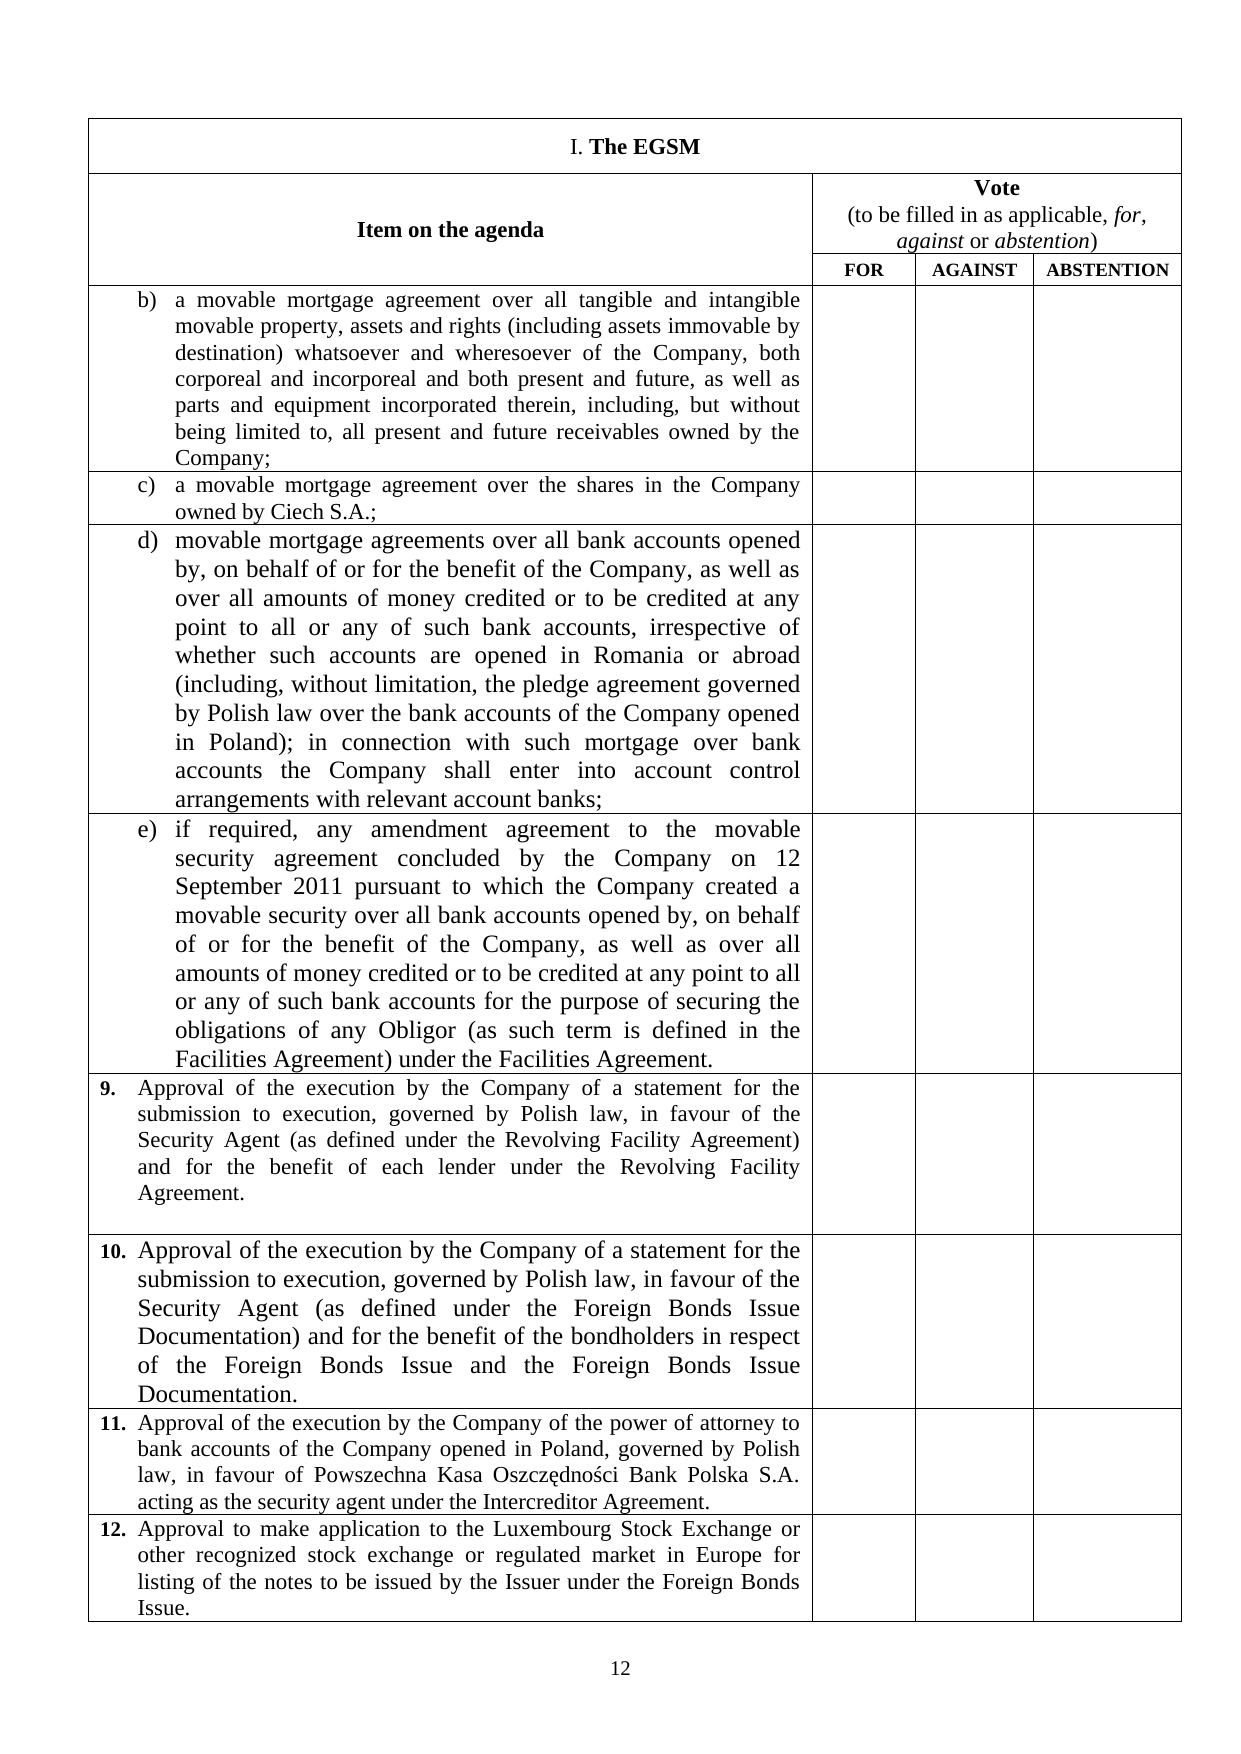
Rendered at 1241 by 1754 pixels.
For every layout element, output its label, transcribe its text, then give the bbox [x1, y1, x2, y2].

table_cell FOR [813, 254, 915, 285]
table_cell a movable mortgage agreement over the shares in the Company owned by Ciech S.A.; [89, 472, 812, 524]
table_cell [916, 525, 1033, 813]
table_cell Approval to make application to the Luxembourg Stock Exchange or other recognized stock exchange or regulated market in Europe for listing of the notes to be issued by the Issuer under the Foreign Bonds Issue. [89, 1515, 812, 1621]
table_cell [916, 814, 1033, 1073]
table_cell Approval of the execution by the Company of the power of attorney to bank accounts of the Company opened in Poland, governed by Polish law, in favour of Powszechna Kasa Oszczędności Bank Polska S.A. acting as the security agent under the Intercreditor Agreement. [89, 1409, 812, 1514]
table_cell [1034, 472, 1181, 524]
table_cell [916, 1074, 1033, 1234]
table_cell [813, 1074, 915, 1234]
table_cell [1034, 286, 1181, 471]
table_cell Approval of the execution by the Company of a statement for the submission to execution, governed by Polish law, in favour of the Security Agent (as defined under the Revolving Facility Agreement) and for the benefit of each lender under the Revolving Facility Agreement. [89, 1074, 812, 1234]
table_cell if required, any amendment agreement to the movable security agreement concluded by the Company on 12 September 2011 pursuant to which the Company created a movable security over all bank accounts opened by, on behalf of or for the benefit of the Company, as well as over all amounts of money credited or to be credited at any point to all or any of such bank accounts for the purpose of securing the obligations of any Obligor (as such term is defined in the Facilities Agreement) under the Facilities Agreement. [89, 814, 812, 1073]
table_cell Vote (to be filled in as applicable, for, against or abstention) [813, 174, 1181, 253]
table_cell [916, 1515, 1033, 1621]
table_cell Approval of the execution by the Company of a statement for the submission to execution, governed by Polish law, in favour of the Security Agent (as defined under the Foreign Bonds Issue Documentation) and for the benefit of the bondholders in respect of the Foreign Bonds Issue and the Foreign Bonds Issue Documentation. [89, 1235, 812, 1408]
table_cell [916, 286, 1033, 471]
table_cell [1034, 1515, 1181, 1621]
table_cell movable mortgage agreements over all bank accounts opened by, on behalf of or for the benefit of the Company, as well as over all amounts of money credited or to be credited at any point to all or any of such bank accounts, irrespective of whether such accounts are opened in Romania or abroad (including, without limitation, the pledge agreement governed by Polish law over the bank accounts of the Company opened in Poland); in connection with such mortgage over bank accounts the Company shall enter into account control arrangements with relevant account banks; [89, 525, 812, 813]
table_cell [1034, 525, 1181, 813]
table_cell [916, 1409, 1033, 1514]
table_cell [813, 472, 915, 524]
table_cell [813, 1409, 915, 1514]
table_cell [813, 1515, 915, 1621]
table_cell [813, 525, 915, 813]
table_cell [813, 286, 915, 471]
table_cell [1034, 1235, 1181, 1408]
table_cell [1034, 1409, 1181, 1514]
table_cell Item on the agenda [89, 174, 812, 285]
table_cell [1034, 1074, 1181, 1234]
table_cell [813, 814, 915, 1073]
table_cell [916, 472, 1033, 524]
table_cell [916, 1235, 1033, 1408]
table_cell [1034, 814, 1181, 1073]
table_header I. The EGSM [89, 119, 1181, 173]
table_cell a movable mortgage agreement over all tangible and intangible movable property, assets and rights (including assets immovable by destination) whatsoever and wheresoever of the Company, both corporeal and incorporeal and both present and future, as well as parts and equipment incorporated therein, including, but without being limited to, all present and future receivables owned by the Company; [89, 286, 812, 471]
table_cell ABSTENTION [1034, 254, 1181, 285]
table_cell [813, 1235, 915, 1408]
table_cell AGAINST [916, 254, 1033, 285]
